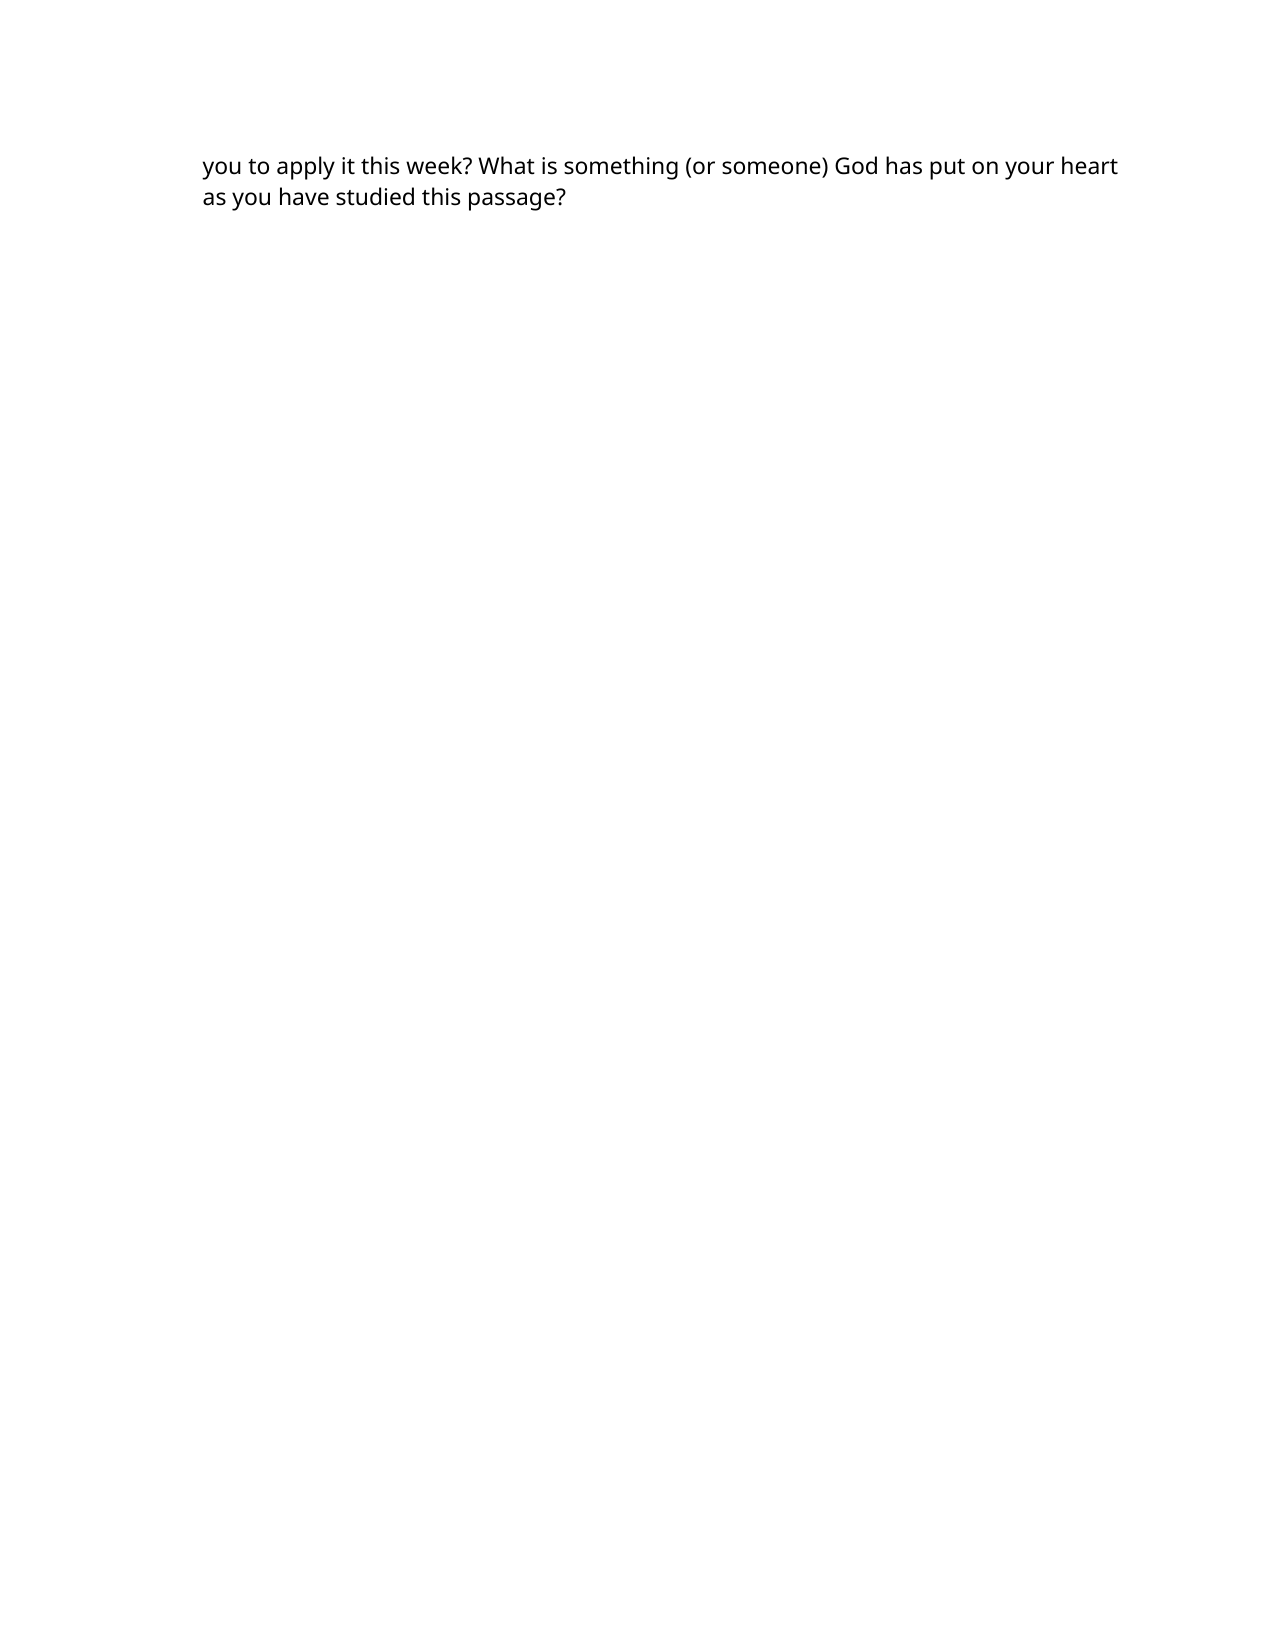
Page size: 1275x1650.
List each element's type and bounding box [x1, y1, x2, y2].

list [150, 150, 1125, 212]
